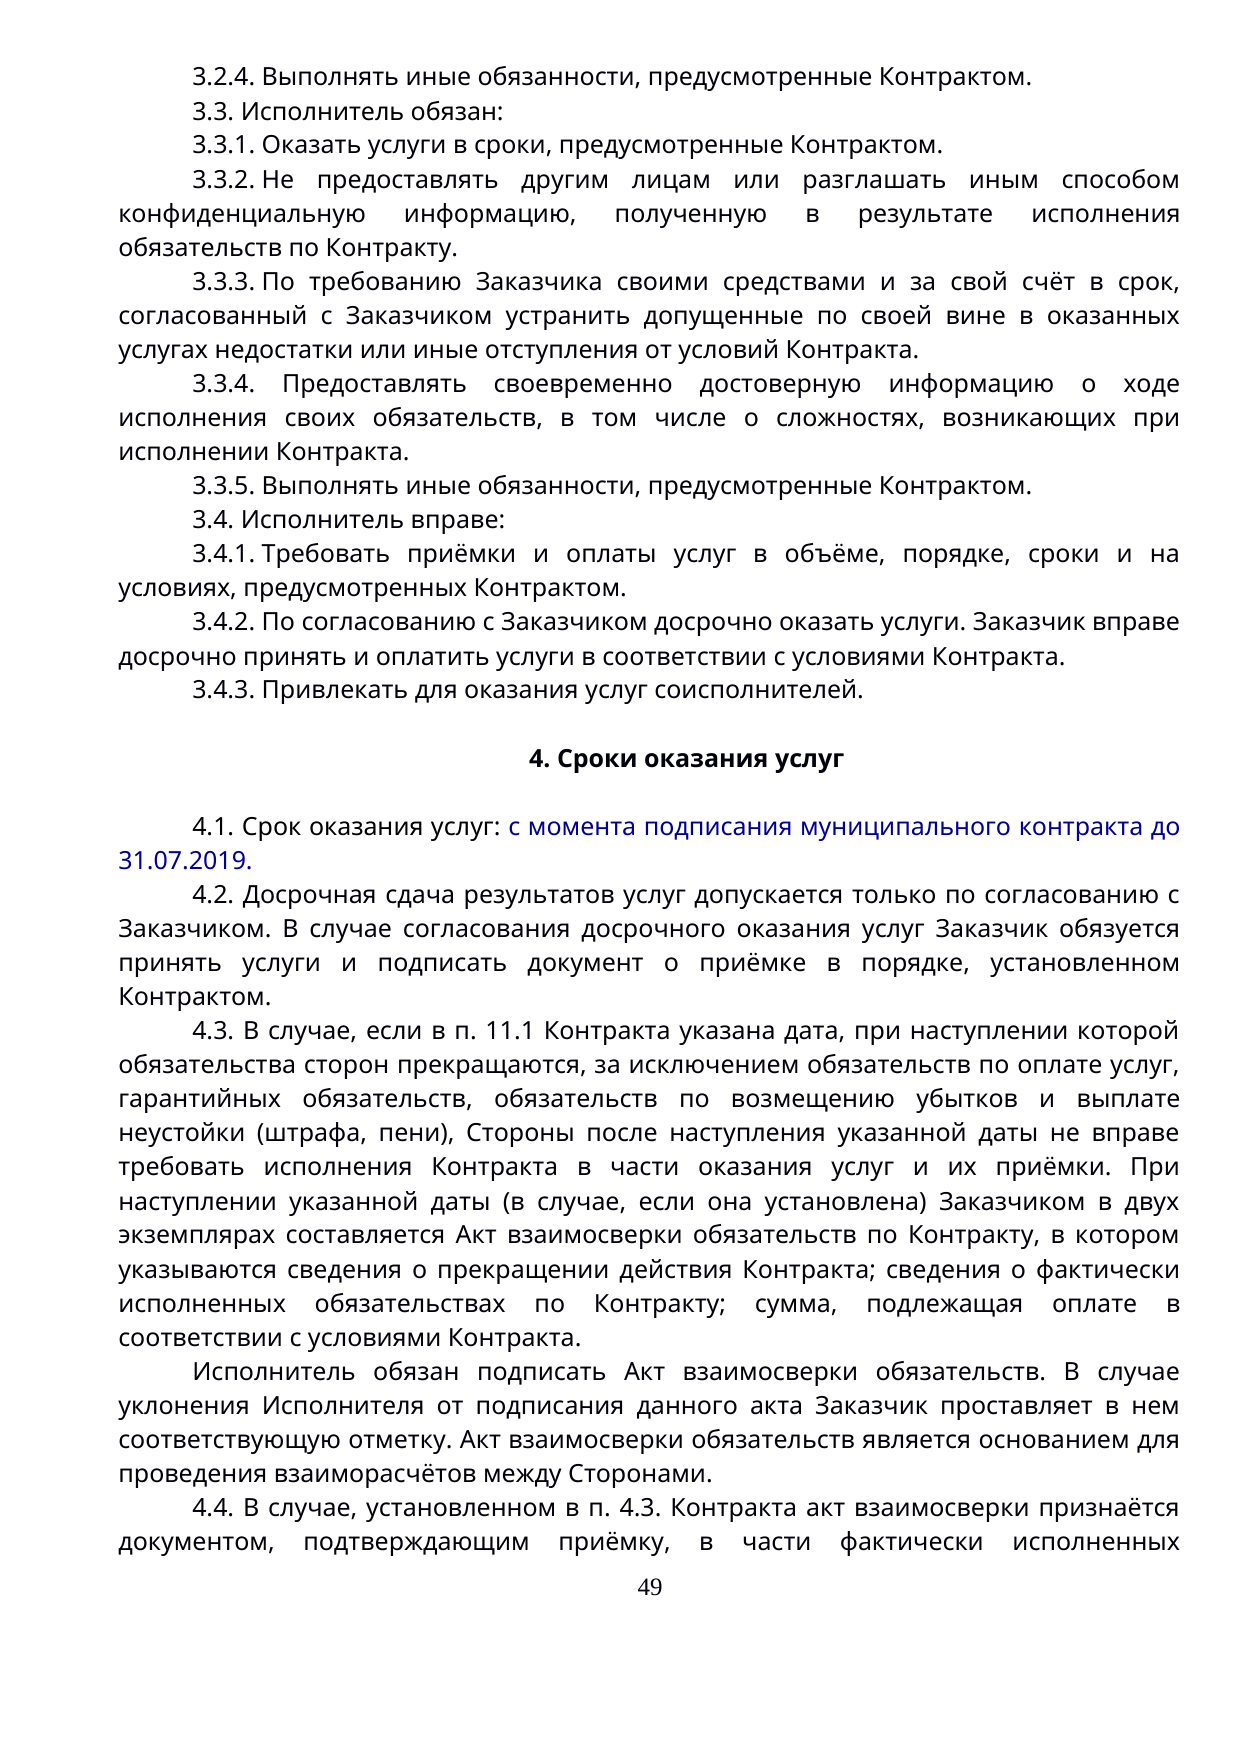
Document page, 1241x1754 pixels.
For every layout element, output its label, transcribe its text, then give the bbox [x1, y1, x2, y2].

text 3.3.5. Выполнять иные обязанности, предусмотренные Контрактом. [118, 468, 1181, 502]
text 3.3.2. Не предоставлять другим лицам или разглашать иным способом конфиденциальную информацию, полученную в результате исполнения обязательств по Контракту. [118, 161, 1181, 263]
text 3.3.3. По требованию Заказчика своими средствами и за свой счёт в срок, согласованный с Заказчиком устранить допущенные по своей вине в оказанных услугах недостатки или иные отступления от условий Контракта. [118, 263, 1181, 366]
text 4.3. В случае, если в п. 11.1 Контракта указана дата, при наступлении которой обязательства сторон прекращаются, за исключением обязательств по оплате услуг, гарантийных обязательств, обязательств по возмещению убытков и выплате неустойки (штрафа, пени), Стороны после наступления указанной даты не вправе требовать исполнения Контракта в части оказания услуг и их приёмки. При наступлении указанной даты (в случае, если она установлена) Заказчиком в двух экземплярах составляется Акт взаимосверки обязательств по Контракту, в котором указываются сведения о прекращении действия Контракта; сведения о фактически исполненных обязательствах по Контракту; сумма, подлежащая оплате в соответствии с условиями Контракта. [118, 1013, 1181, 1353]
text Исполнитель обязан подписать Акт взаимосверки обязательств. В случае уклонения Исполнителя от подписания данного акта Заказчик проставляет в нем соответствующую отметку. Акт взаимосверки обязательств является основанием для проведения взаиморасчётов между Сторонами. [118, 1353, 1181, 1490]
text 4.2. Досрочная сдача результатов услуг допускается только по согласованию с Заказчиком. В случае согласования досрочного оказания услуг Заказчик обязуется принять услуги и подписать документ о приёмке в порядке, установленном Контрактом. [118, 877, 1181, 1013]
text 4. Сроки оказания услуг [118, 740, 1181, 774]
text 3.3.4. Предоставлять своевременно достоверную информацию о ходе исполнения своих обязательств, в том числе о сложностях, возникающих при исполнении Контракта. [118, 366, 1181, 468]
text 3.4.1. Требовать приёмки и оплаты услуг в объёме, порядке, сроки и на условиях, предусмотренных Контрактом. [118, 536, 1181, 604]
text 3.3.1. Оказать услуги в сроки, предусмотренные Контрактом. [118, 127, 1181, 161]
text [118, 1490, 1181, 1558]
text 4.1. Срок оказания услуг: с момента подписания муниципального контракта до 31.07.2019. [118, 808, 1181, 877]
text 3.4.2. По согласованию с Заказчиком досрочно оказать услуги. Заказчик вправе досрочно принять и оплатить услуги в соответствии с условиями Контракта. [118, 604, 1181, 672]
text 3.3. Исполнитель обязан: [118, 93, 1181, 127]
text 3.2.4. Выполнять иные обязанности, предусмотренные Контрактом. [118, 59, 1181, 93]
text 3.4.3. Привлекать для оказания услуг соисполнителей. [118, 672, 1181, 706]
text 3.4. Исполнитель вправе: [118, 502, 1181, 536]
